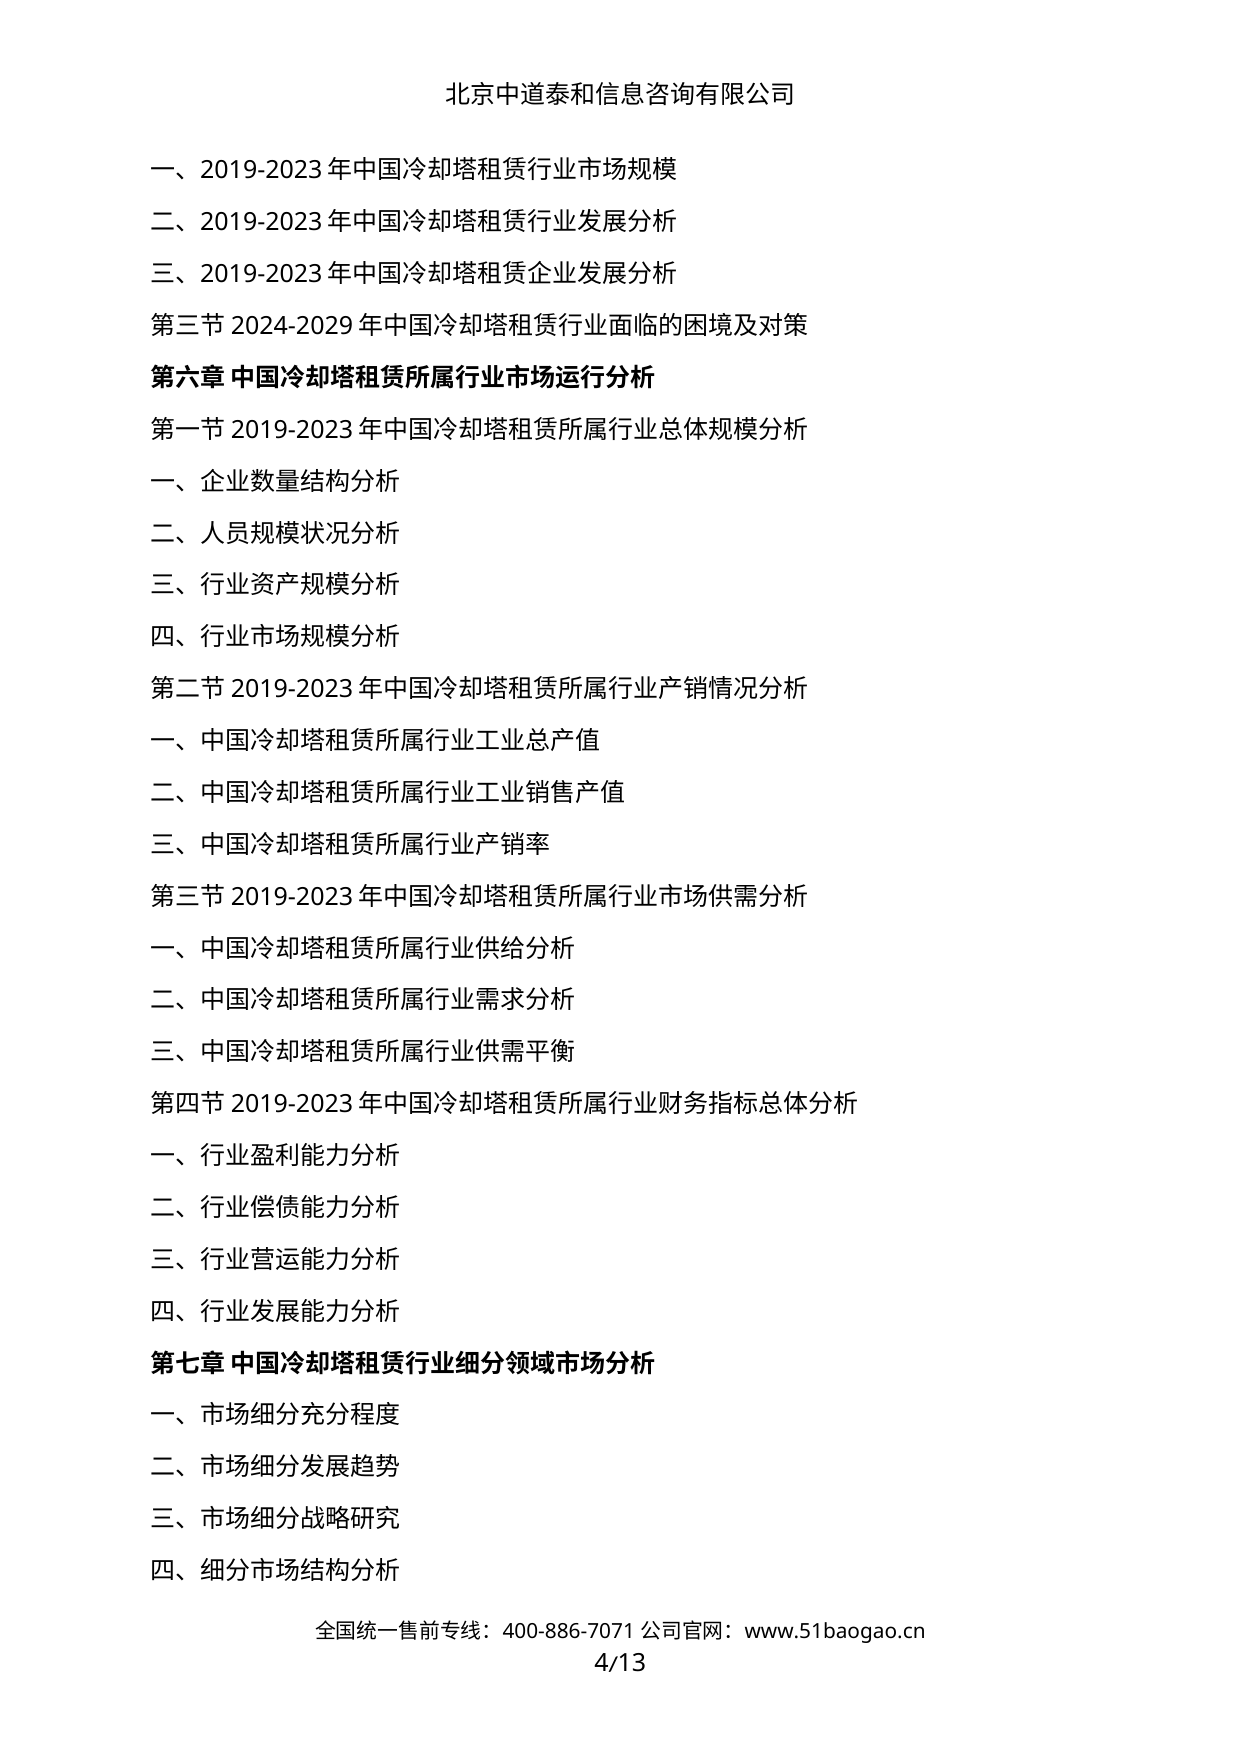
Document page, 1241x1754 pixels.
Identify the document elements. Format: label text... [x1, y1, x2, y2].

text 第七章 中国冷却塔租赁行业细分领域市场分析 [150, 1343, 1090, 1379]
text 三、行业资产规模分析 [150, 565, 1090, 601]
text 一、市场细分充分程度 [150, 1395, 1090, 1431]
text 一、中国冷却塔租赁所属行业工业总产值 [150, 721, 1090, 757]
text 二、2019-2023年中国冷却塔租赁行业发展分析 [150, 202, 1090, 238]
text 二、市场细分发展趋势 [150, 1447, 1090, 1483]
text 第四节 2019-2023年中国冷却塔租赁所属行业财务指标总体分析 [150, 1084, 1090, 1120]
text 第二节 2019-2023年中国冷却塔租赁所属行业产销情况分析 [150, 669, 1090, 705]
text 三、行业营运能力分析 [150, 1239, 1090, 1276]
text 四、行业发展能力分析 [150, 1291, 1090, 1327]
text 第六章 中国冷却塔租赁所属行业市场运行分析 [150, 357, 1090, 394]
text 第三节 2019-2023年中国冷却塔租赁所属行业市场供需分析 [150, 876, 1090, 912]
text 三、2019-2023年中国冷却塔租赁企业发展分析 [150, 254, 1090, 290]
text 一、2019-2023年中国冷却塔租赁行业市场规模 [150, 150, 1090, 186]
text 二、行业偿债能力分析 [150, 1187, 1090, 1224]
text 一、中国冷却塔租赁所属行业供给分析 [150, 928, 1090, 964]
text 三、中国冷却塔租赁所属行业供需平衡 [150, 1032, 1090, 1068]
text 三、市场细分战略研究 [150, 1499, 1090, 1535]
text 二、人员规模状况分析 [150, 513, 1090, 549]
text 一、企业数量结构分析 [150, 461, 1090, 497]
text 第一节 2019-2023年中国冷却塔租赁所属行业总体规模分析 [150, 409, 1090, 446]
text 二、中国冷却塔租赁所属行业需求分析 [150, 980, 1090, 1016]
text 三、中国冷却塔租赁所属行业产销率 [150, 824, 1090, 861]
text 四、细分市场结构分析 [150, 1551, 1090, 1587]
text 四、行业市场规模分析 [150, 617, 1090, 653]
text 一、行业盈利能力分析 [150, 1136, 1090, 1172]
text 第三节 2024-2029年中国冷却塔租赁行业面临的困境及对策 [150, 306, 1090, 342]
text 二、中国冷却塔租赁所属行业工业销售产值 [150, 772, 1090, 809]
